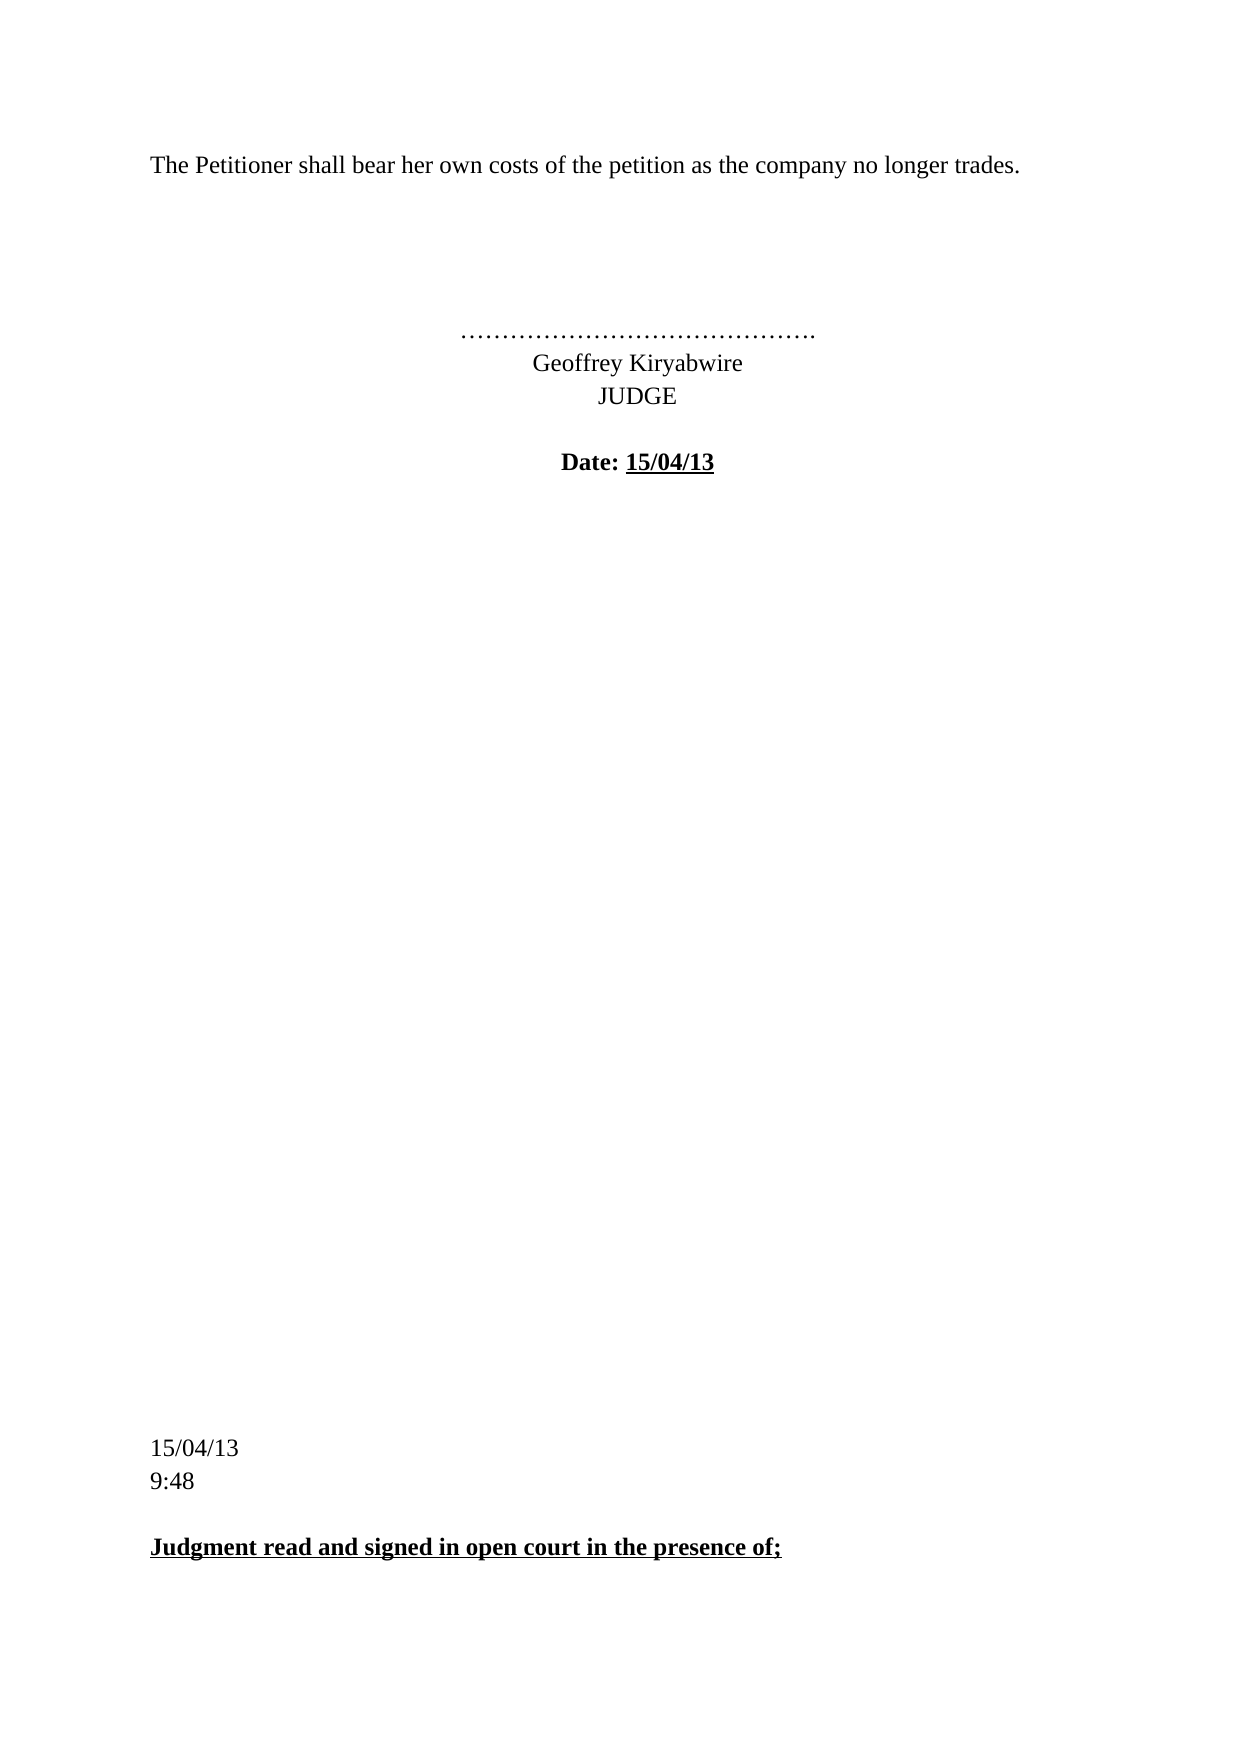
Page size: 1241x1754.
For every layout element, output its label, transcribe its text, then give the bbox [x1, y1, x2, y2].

text 9:48 [150, 1466, 1125, 1494]
text Geoffrey Kiryabwire [150, 348, 1125, 377]
text JUDGE [150, 381, 1125, 410]
text ……………………………………. [150, 315, 1125, 344]
text Date: 15/04/13 [150, 447, 1125, 476]
text Judgment read and signed in open court in the presence of; [150, 1532, 1125, 1561]
text 15/04/13 [150, 1433, 1125, 1461]
text The Petitioner shall bear her own costs of the petition as the company no longer trades. [150, 150, 1125, 179]
